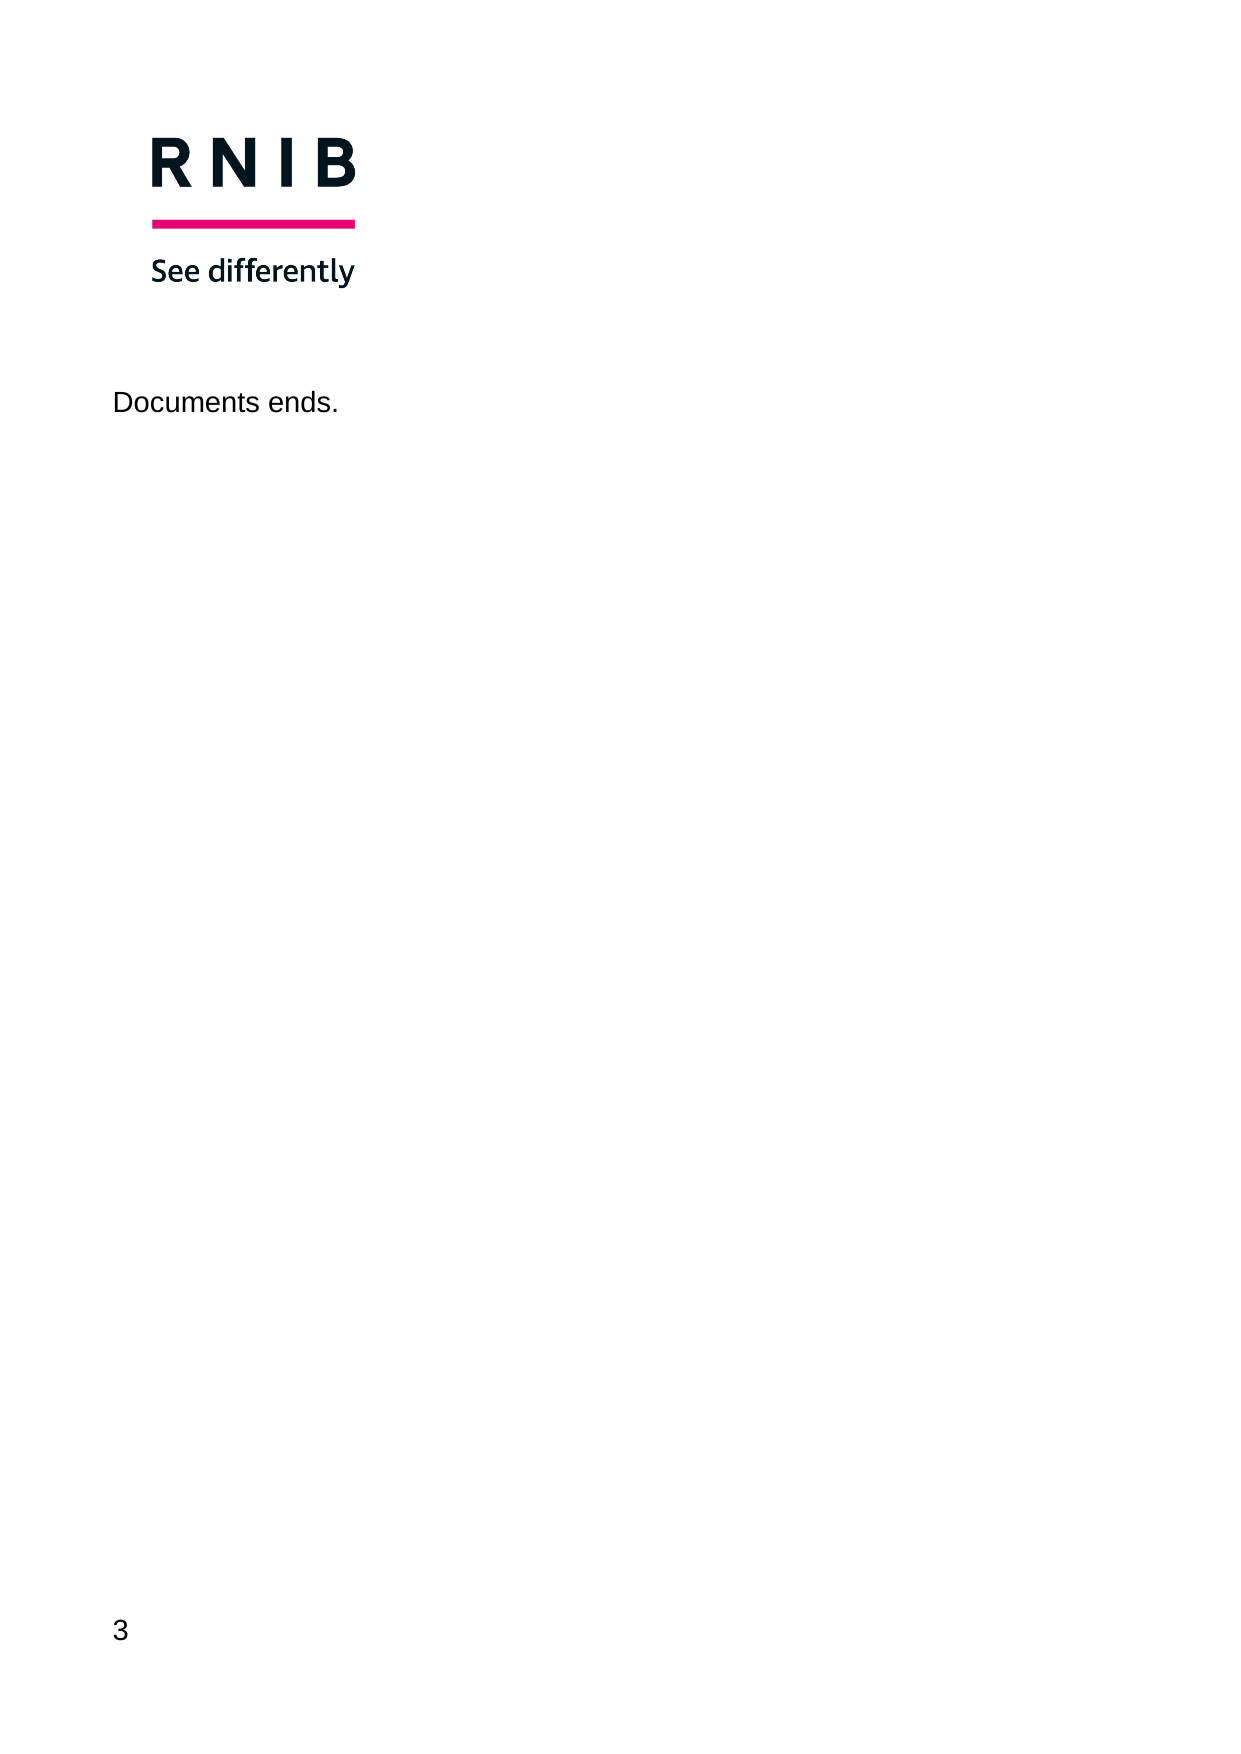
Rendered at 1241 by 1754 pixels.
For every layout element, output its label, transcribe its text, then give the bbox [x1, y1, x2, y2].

picture [112, 73, 391, 352]
text Documents ends. [112, 385, 1128, 419]
